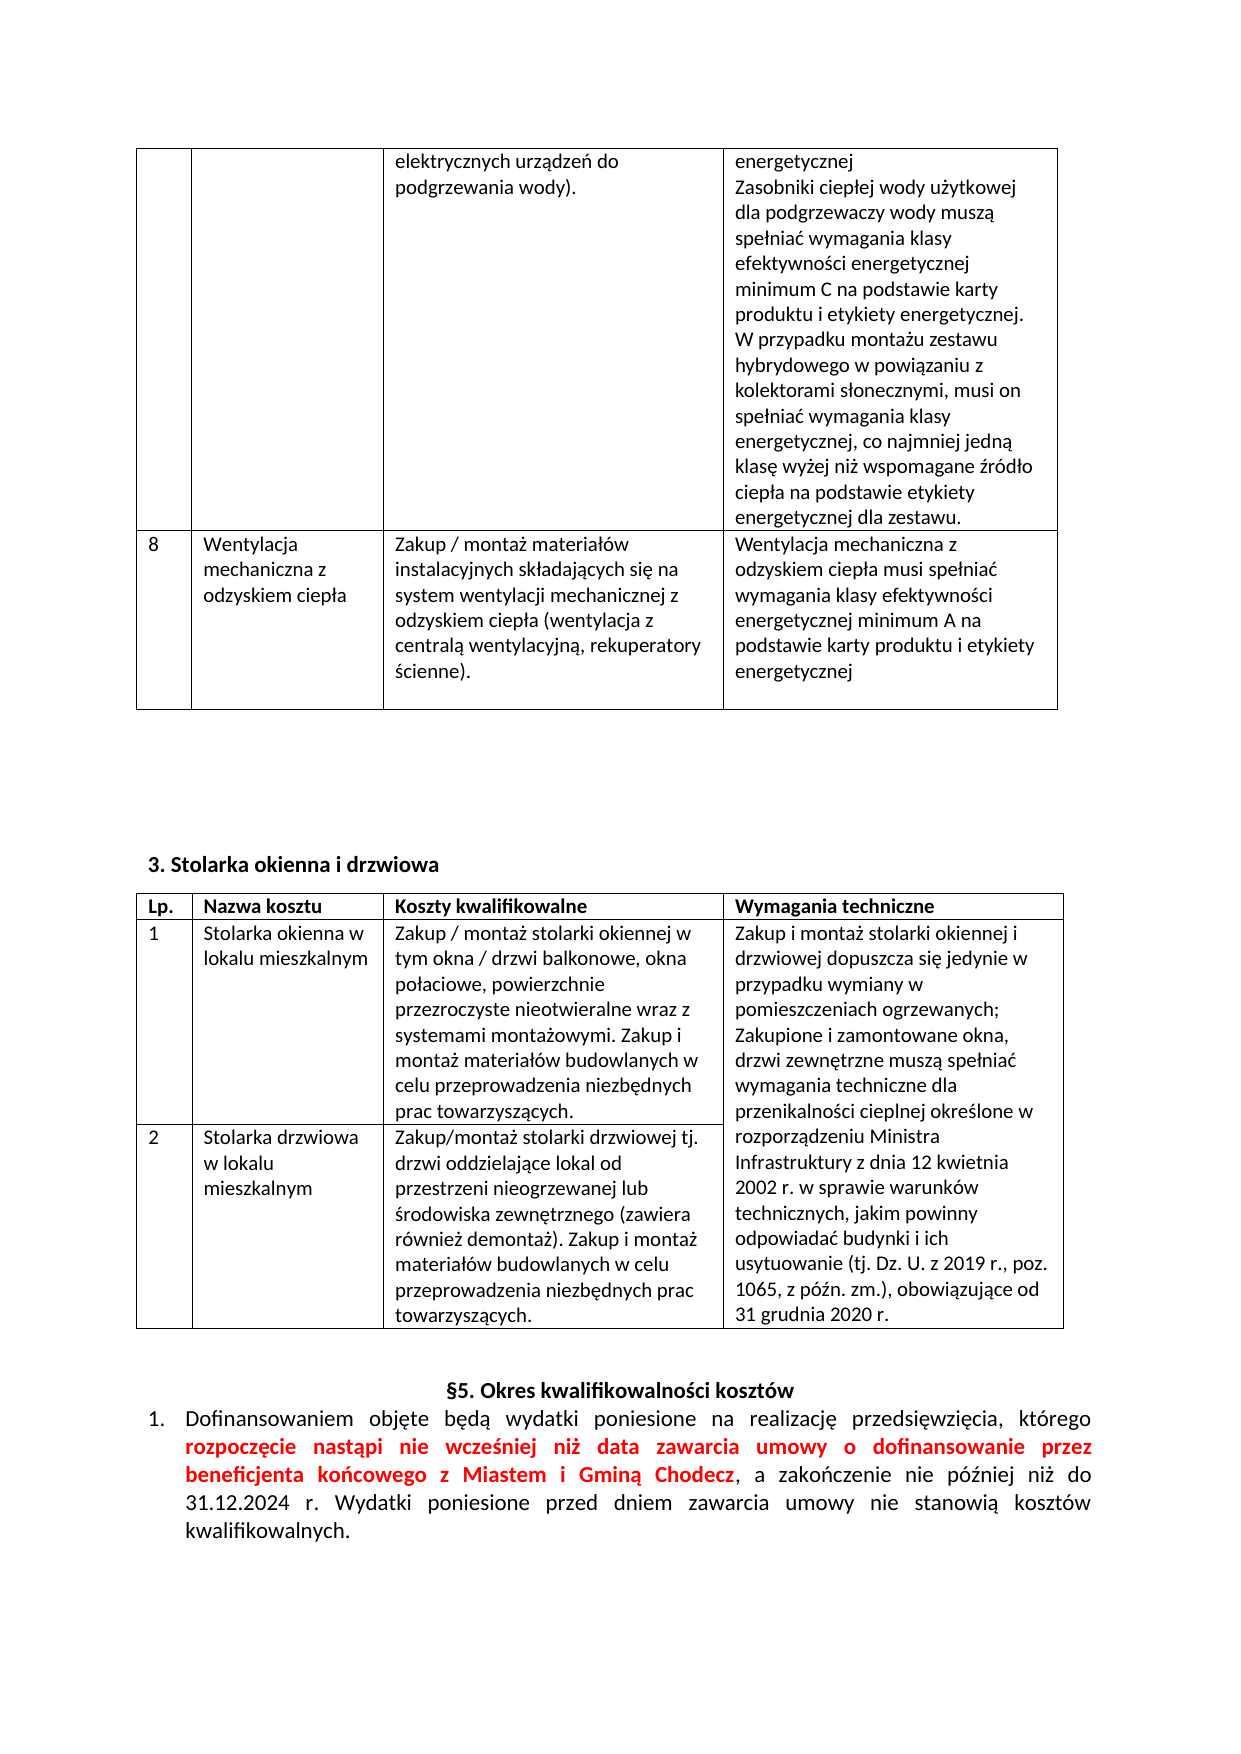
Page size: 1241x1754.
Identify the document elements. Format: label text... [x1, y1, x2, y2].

table_cell 2 [137, 1125, 192, 1328]
table_cell 7 [137, 149, 191, 530]
table_header Lp. [137, 894, 192, 919]
table_cell Zakup/montaż stolarki drzwiowej tj. drzwi oddzielające lokal od przestrzeni nieogrzewanej lub środowiska zewnętrznego (zawiera również demontaż). Zakup i montaż materiałów budowlanych w celu przeprowadzenia niezbędnych prac towarzyszących. [384, 1125, 723, 1328]
table_header Koszty kwalifikowalne [384, 894, 723, 919]
table_cell Zakup / montaż materiałów instalacyjnych składających się na system wentylacji mechanicznej z odzyskiem ciepła (wentylacja z centralą wentylacyjną, rekuperatory ścienne). [384, 531, 723, 709]
table_cell Stolarka okienna w lokalu mieszkalnym [193, 920, 383, 1123]
table_cell 1 [137, 920, 192, 1123]
table_cell Zakup i montaż stolarki okiennej i drzwiowej dopuszcza się jedynie w przypadku wymiany w pomieszczeniach ogrzewanych; Zakupione i zamontowane okna, drzwi zewnętrzne muszą spełniać wymagania techniczne dla przenikalności cieplnej określone w rozporządzeniu Ministra Infrastruktury z dnia 12 kwietnia 2002 r. w sprawie warunków technicznych, jakim powinny odpowiadać budynki i ich usytuowanie (tj. Dz. U. z 2019 r., poz. 1065, z późn. zm.), obowiązujące od 31 grudnia 2020 r. [724, 920, 1063, 1328]
table_header Nazwa kosztu [193, 894, 383, 919]
list Dofinansowaniem objęte będą wydatki poniesione na realizację przedsięwzięcia, którego rozpoczęcie nastąpi nie wcześniej niż data zawarcia umowy o dofinansowanie przez beneficjenta końcowego z Miastem i Gminą Chodecz, a zakończenie nie później niż do 31.12.2024 r. Wydatki poniesione przed dniem zawarcia umowy nie stanowią kosztów kwalifikowalnych. [148, 1404, 1093, 1544]
text 3. Stolarka okienna i drzwiowa [148, 851, 1093, 879]
table_cell Wentylacja mechaniczna z odzyskiem ciepła [192, 531, 383, 709]
table_cell Stolarka drzwiowa w lokalu mieszkalnym [193, 1125, 383, 1328]
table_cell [724, 149, 1057, 530]
table_cell Zakup / montaż stolarki okiennej w tym okna / drzwi balkonowe, okna połaciowe, powierzchnie przezroczyste nieotwieralne wraz z systemami montażowymi. Zakup i montaż materiałów budowlanych w celu przeprowadzenia niezbędnych prac towarzyszących. [384, 920, 723, 1123]
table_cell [384, 149, 723, 530]
table_header Wymagania techniczne [724, 894, 1063, 919]
text §5. Okres kwalifikowalności kosztów [148, 1376, 1093, 1404]
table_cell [192, 149, 383, 530]
table_cell Wentylacja mechaniczna z odzyskiem ciepła musi spełniać wymagania klasy efektywności energetycznej minimum A na podstawie karty produktu i etykiety energetycznej [724, 531, 1057, 709]
table_cell 8 [137, 531, 191, 709]
